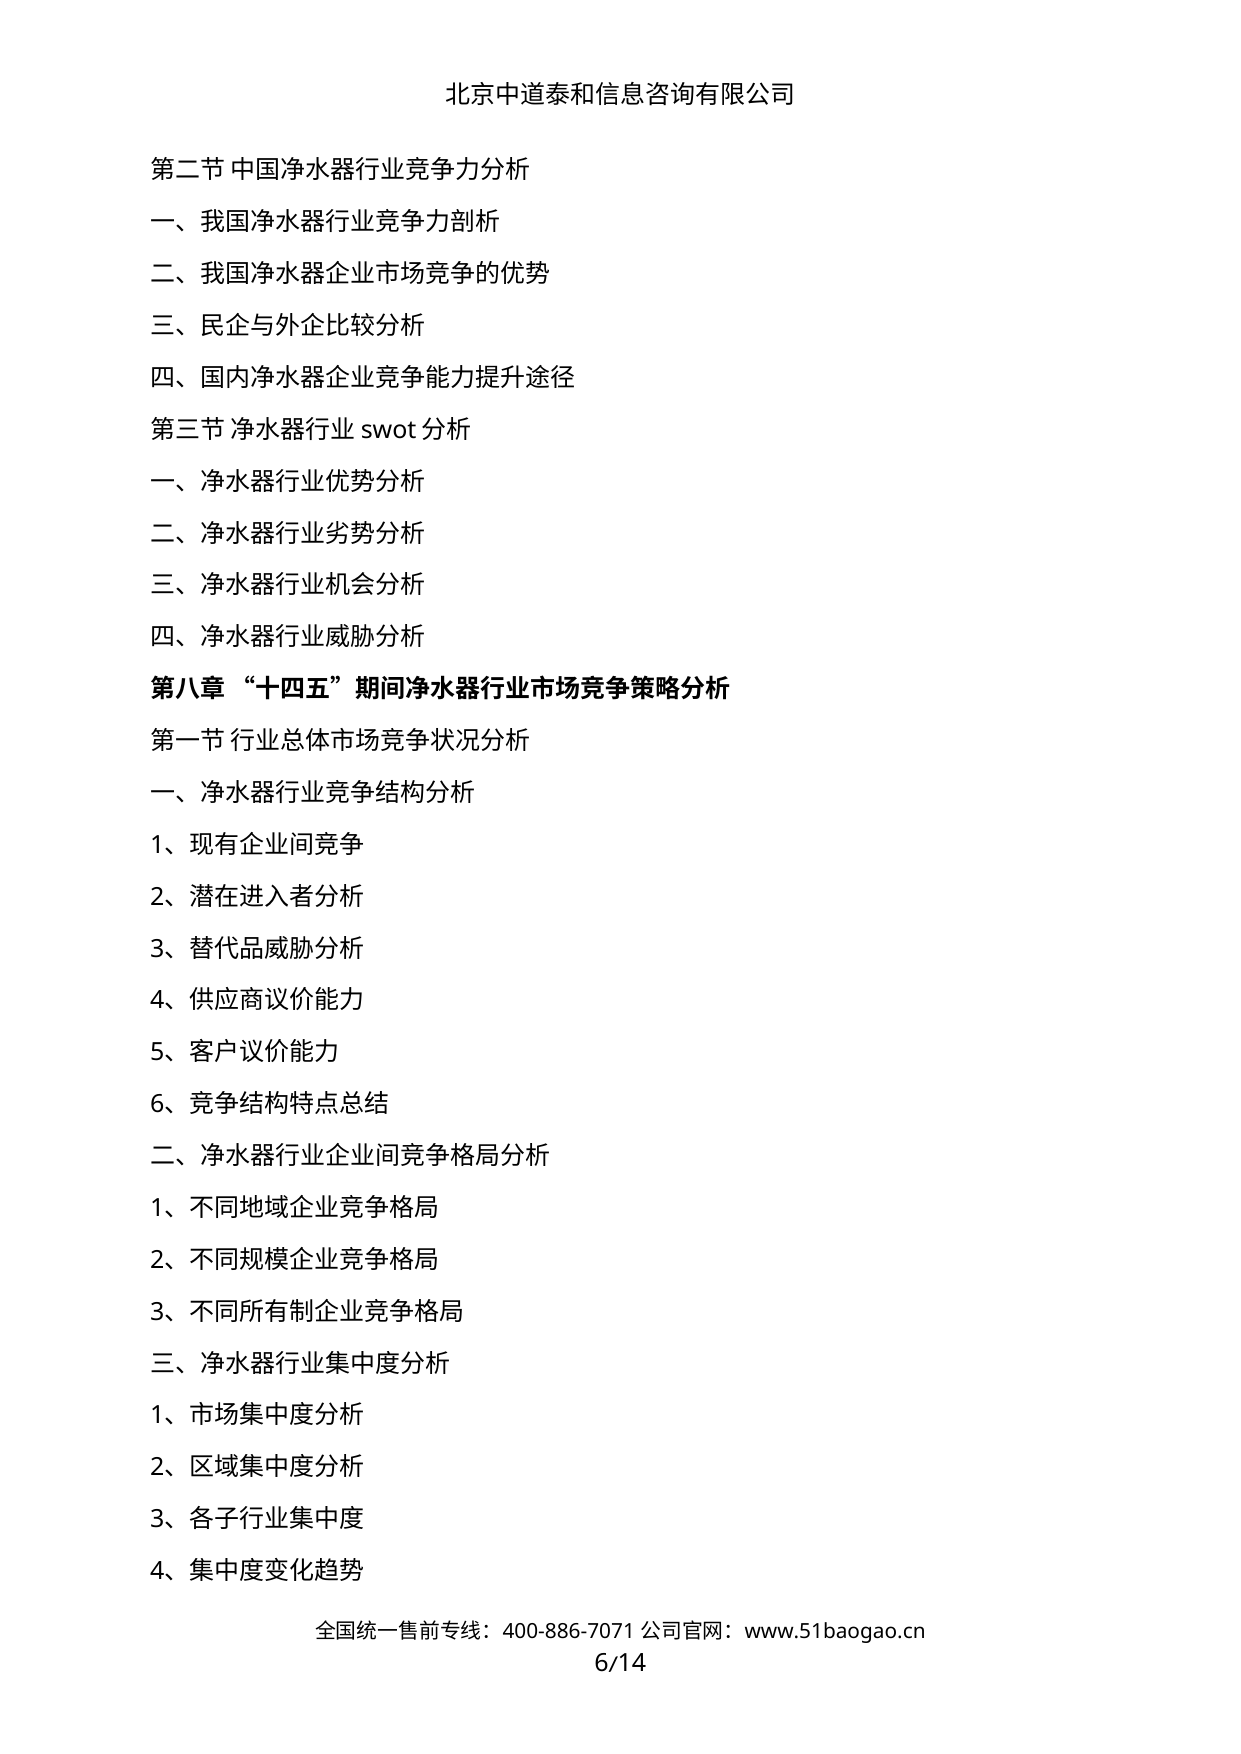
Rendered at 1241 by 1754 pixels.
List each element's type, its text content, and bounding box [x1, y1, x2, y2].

text 6、竞争结构特点总结 [150, 1084, 1090, 1120]
text 第二节 中国净水器行业竞争力分析 [150, 150, 1090, 186]
text 一、净水器行业优势分析 [150, 461, 1090, 497]
text 2、不同规模企业竞争格局 [150, 1239, 1090, 1276]
text 一、净水器行业竞争结构分析 [150, 772, 1090, 809]
text 三、净水器行业机会分析 [150, 565, 1090, 601]
text 四、净水器行业威胁分析 [150, 617, 1090, 653]
text 二、我国净水器企业市场竞争的优势 [150, 254, 1090, 290]
text 二、净水器行业劣势分析 [150, 513, 1090, 549]
text 3、替代品威胁分析 [150, 928, 1090, 964]
text 1、市场集中度分析 [150, 1395, 1090, 1431]
text 四、国内净水器企业竞争能力提升途径 [150, 357, 1090, 394]
text 三、净水器行业集中度分析 [150, 1343, 1090, 1379]
text 4、供应商议价能力 [150, 980, 1090, 1016]
text 2、潜在进入者分析 [150, 876, 1090, 912]
text 第三节 净水器行业swot分析 [150, 409, 1090, 446]
text 2、区域集中度分析 [150, 1447, 1090, 1483]
text 一、我国净水器行业竞争力剖析 [150, 202, 1090, 238]
text 1、不同地域企业竞争格局 [150, 1187, 1090, 1224]
text 1、现有企业间竞争 [150, 824, 1090, 861]
text 3、各子行业集中度 [150, 1499, 1090, 1535]
text 5、客户议价能力 [150, 1032, 1090, 1068]
text 三、民企与外企比较分析 [150, 306, 1090, 342]
text 第八章 “十四五”期间净水器行业市场竞争策略分析 [150, 669, 1090, 705]
text 第一节 行业总体市场竞争状况分析 [150, 721, 1090, 757]
text 4、集中度变化趋势 [150, 1551, 1090, 1587]
text 3、不同所有制企业竞争格局 [150, 1291, 1090, 1327]
text 二、净水器行业企业间竞争格局分析 [150, 1136, 1090, 1172]
